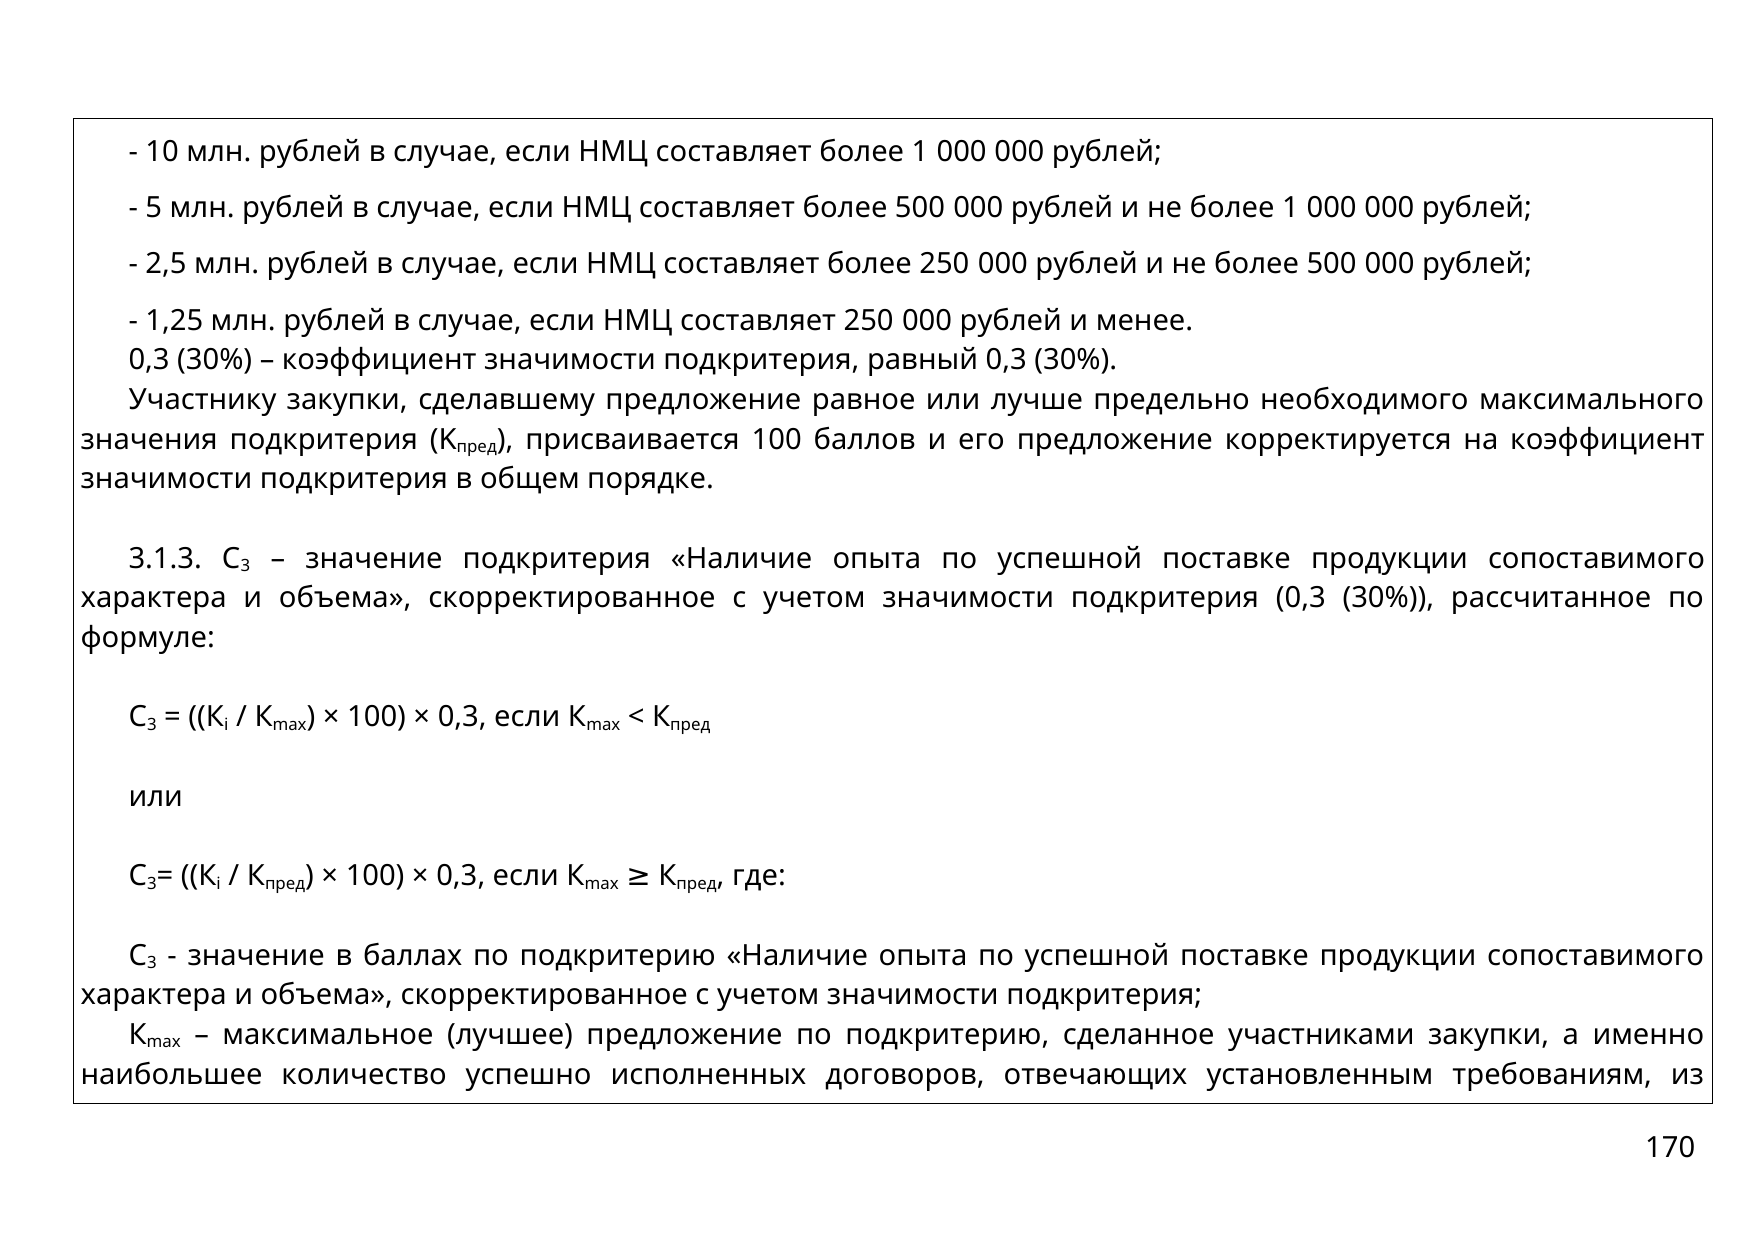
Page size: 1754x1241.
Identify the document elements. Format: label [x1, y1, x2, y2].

table_cell [74, 119, 1712, 1103]
